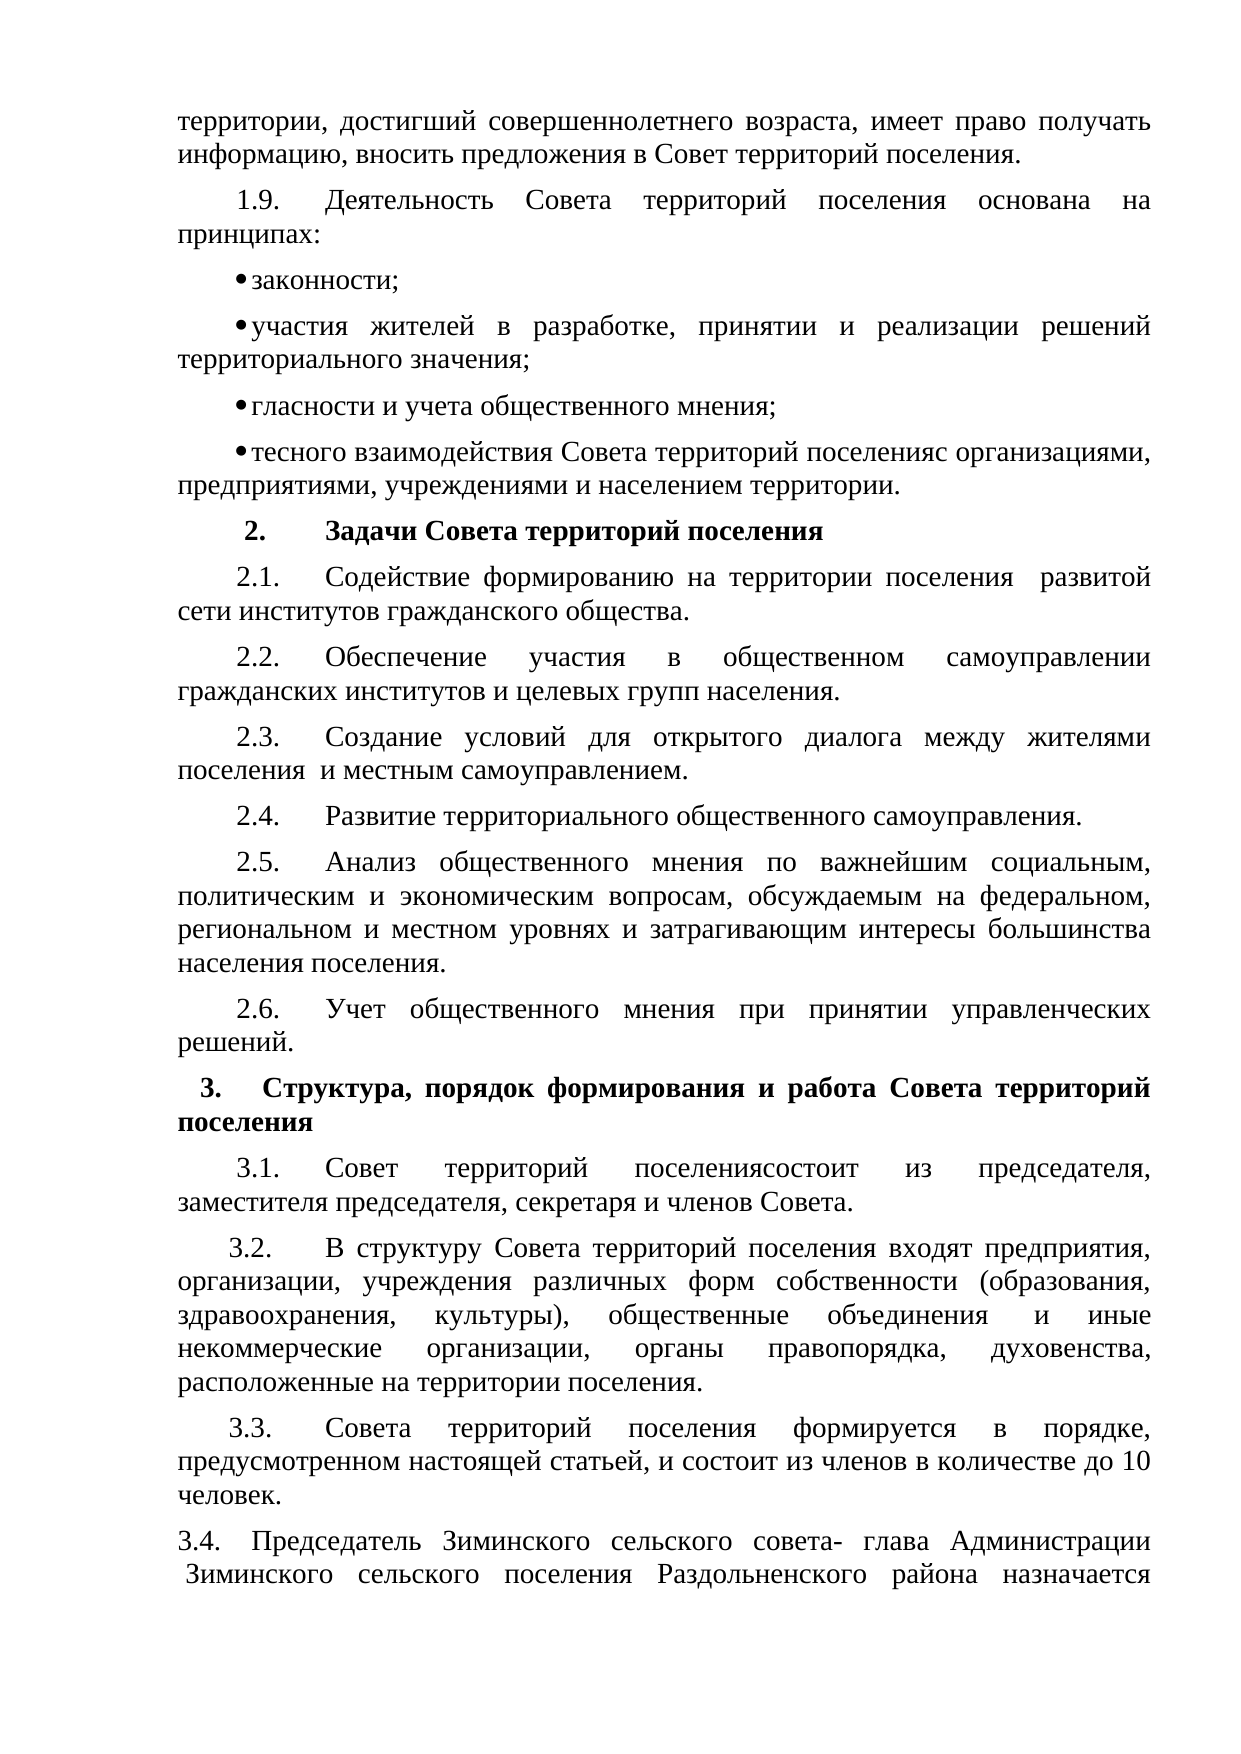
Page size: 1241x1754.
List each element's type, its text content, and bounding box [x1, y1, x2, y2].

list В структуру Совета территорий поселения входят предприятия, организации, учреждения различных форм собственности (образования, здравоохранения, культуры), общественные объединения и иные некоммерческие организации, органы правопорядка, духовенства, расположенные на территории поселения. [177, 1230, 1152, 1397]
list Анализ общественного мнения по важнейшим социальным, политическим и экономическим вопросам, обсуждаемым на федеральном, региональном и местном уровнях и затрагивающим интересы большинства населения поселения. [177, 844, 1152, 978]
list Деятельность Совета территорий поселения основана на принципах: [177, 182, 1152, 249]
list Создание условий для открытого диалога между жителями поселения и местным самоуправлением. [177, 719, 1152, 786]
list законности; [177, 262, 1152, 295]
list тесного взаимодействия Совета территорий поселенияс организациями, предприятиями, учреждениями и населением территории. [177, 434, 1152, 501]
list Совета территорий поселения формируется в порядке, предусмотренном настоящей статьей, и состоит из членов в количестве до 10 человек. [177, 1410, 1152, 1511]
list участия жителей в разработке, принятии и реализации решений территориального значения; [177, 308, 1152, 375]
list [177, 1523, 1152, 1590]
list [177, 103, 1152, 170]
list Содействие формированию на территории поселения развитой сети институтов гражданского общества. [177, 559, 1152, 627]
list Совет территорий поселениясостоит из председателя, заместителя председателя, секретаря и членов Совета. [177, 1150, 1152, 1217]
list Задачи Совета территорий поселения [177, 513, 1152, 547]
list Обеспечение участия в общественном самоуправлении гражданских институтов и целевых групп населения. [177, 639, 1152, 706]
list Учет общественного мнения при принятии управленческих решений. [177, 991, 1152, 1058]
list Развитие территориального общественного самоуправления. [177, 798, 1152, 832]
list Структура, порядок формирования и работа Совета территорий поселения [177, 1071, 1152, 1138]
list гласности и учета общественного мнения; [177, 388, 1152, 421]
